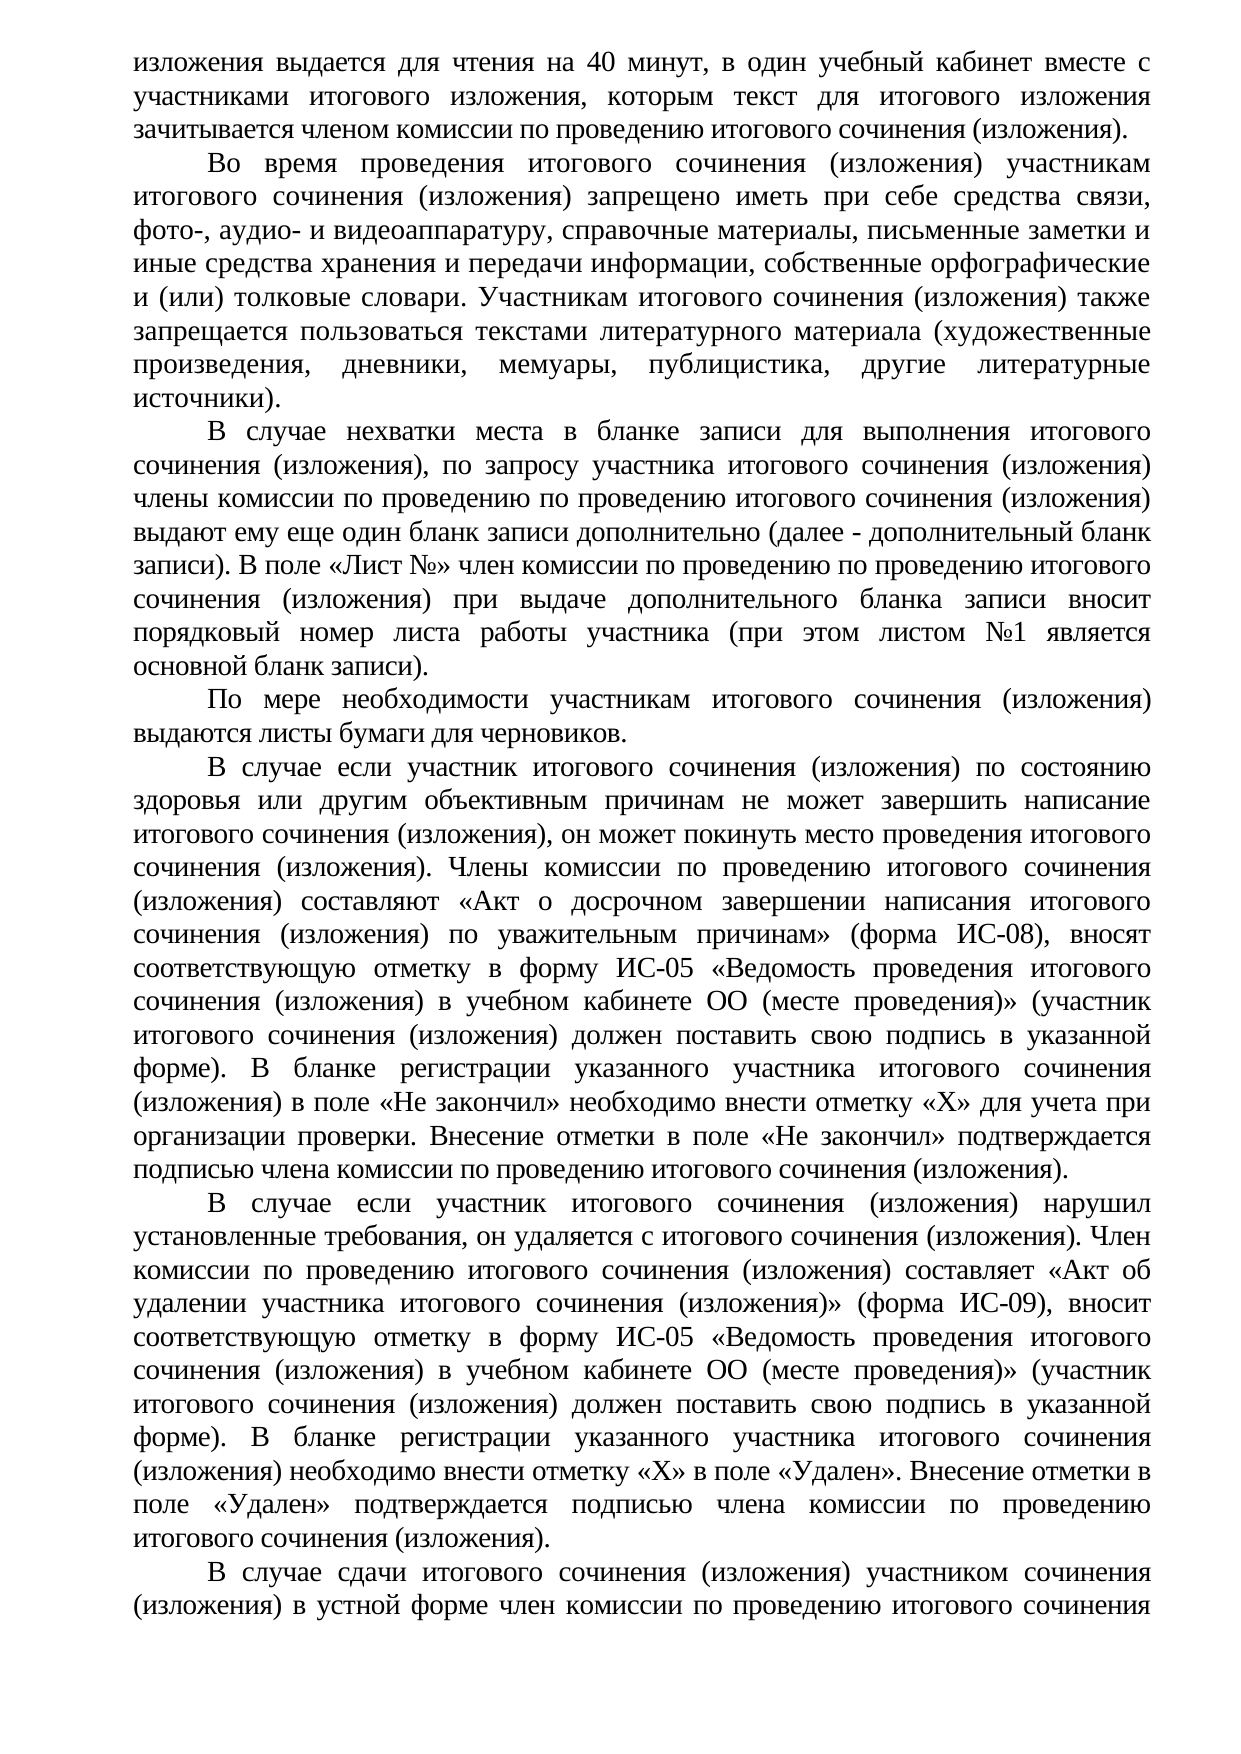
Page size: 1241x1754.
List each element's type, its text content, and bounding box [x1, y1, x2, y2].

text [133, 44, 1152, 145]
text По мере необходимости участникам итогового сочинения (изложения) выдаются листы бумаги для черновиков. [133, 682, 1152, 749]
text Во время проведения итогового сочинения (изложения) участникам итогового сочинения (изложения) запрещено иметь при себе средства связи, фото-, аудио- и видеоаппаратуру, справочные материалы, письменные заметки и иные средства хранения и передачи информации, собственные орфографические и (или) толковые словари. Участникам итогового сочинения (изложения) также запрещается пользоваться текстами литературного материала (художественные произведения, дневники, мемуары, публицистика, другие литературные источники). [133, 145, 1152, 413]
text В случае если участник итогового сочинения (изложения) по состоянию здоровья или другим объективным причинам не может завершить написание итогового сочинения (изложения), он может покинуть место проведения итогового сочинения (изложения). Члены комиссии по проведению итогового сочинения (изложения) составляют «Акт о досрочном завершении написания итогового сочинения (изложения) по уважительным причинам» (форма ИС-08), вносят соответствующую отметку в форму ИС-05 «Ведомость проведения итогового сочинения (изложения) в учебном кабинете ОО (месте проведения)» (участник итогового сочинения (изложения) должен поставить свою подпись в указанной форме). В бланке регистрации указанного участника итогового сочинения (изложения) в поле «Не закончил» необходимо внести отметку «Х» для учета при организации проверки. Внесение отметки в поле «Не закончил» подтверждается подписью члена комиссии по проведению итогового сочинения (изложения). [133, 749, 1152, 1185]
text В случае нехватки места в бланке записи для выполнения итогового сочинения (изложения), по запросу участника итогового сочинения (изложения) члены комиссии по проведению по проведению итогового сочинения (изложения) выдают ему еще один бланк записи дополнительно (далее - дополнительный бланк записи). В поле «Лист №» член комиссии по проведению по проведению итогового сочинения (изложения) при выдаче дополнительного бланка записи вносит порядковый номер листа работы участника (при этом листом №1 является основной бланк записи). [133, 413, 1152, 682]
text В случае если участник итогового сочинения (изложения) нарушил установленные требования, он удаляется с итогового сочинения (изложения). Член комиссии по проведению итогового сочинения (изложения) составляет «Акт об удалении участника итогового сочинения (изложения)» (форма ИС-09), вносит соответствующую отметку в форму ИС-05 «Ведомость проведения итогового сочинения (изложения) в учебном кабинете ОО (месте проведения)» (участник итогового сочинения (изложения) должен поставить свою подпись в указанной форме). В бланке регистрации указанного участника итогового сочинения (изложения) необходимо внести отметку «Х» в поле «Удален». Внесение отметки в поле «Удален» подтверждается подписью члена комиссии по проведению итогового сочинения (изложения). [133, 1185, 1152, 1554]
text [133, 1554, 1152, 1621]
